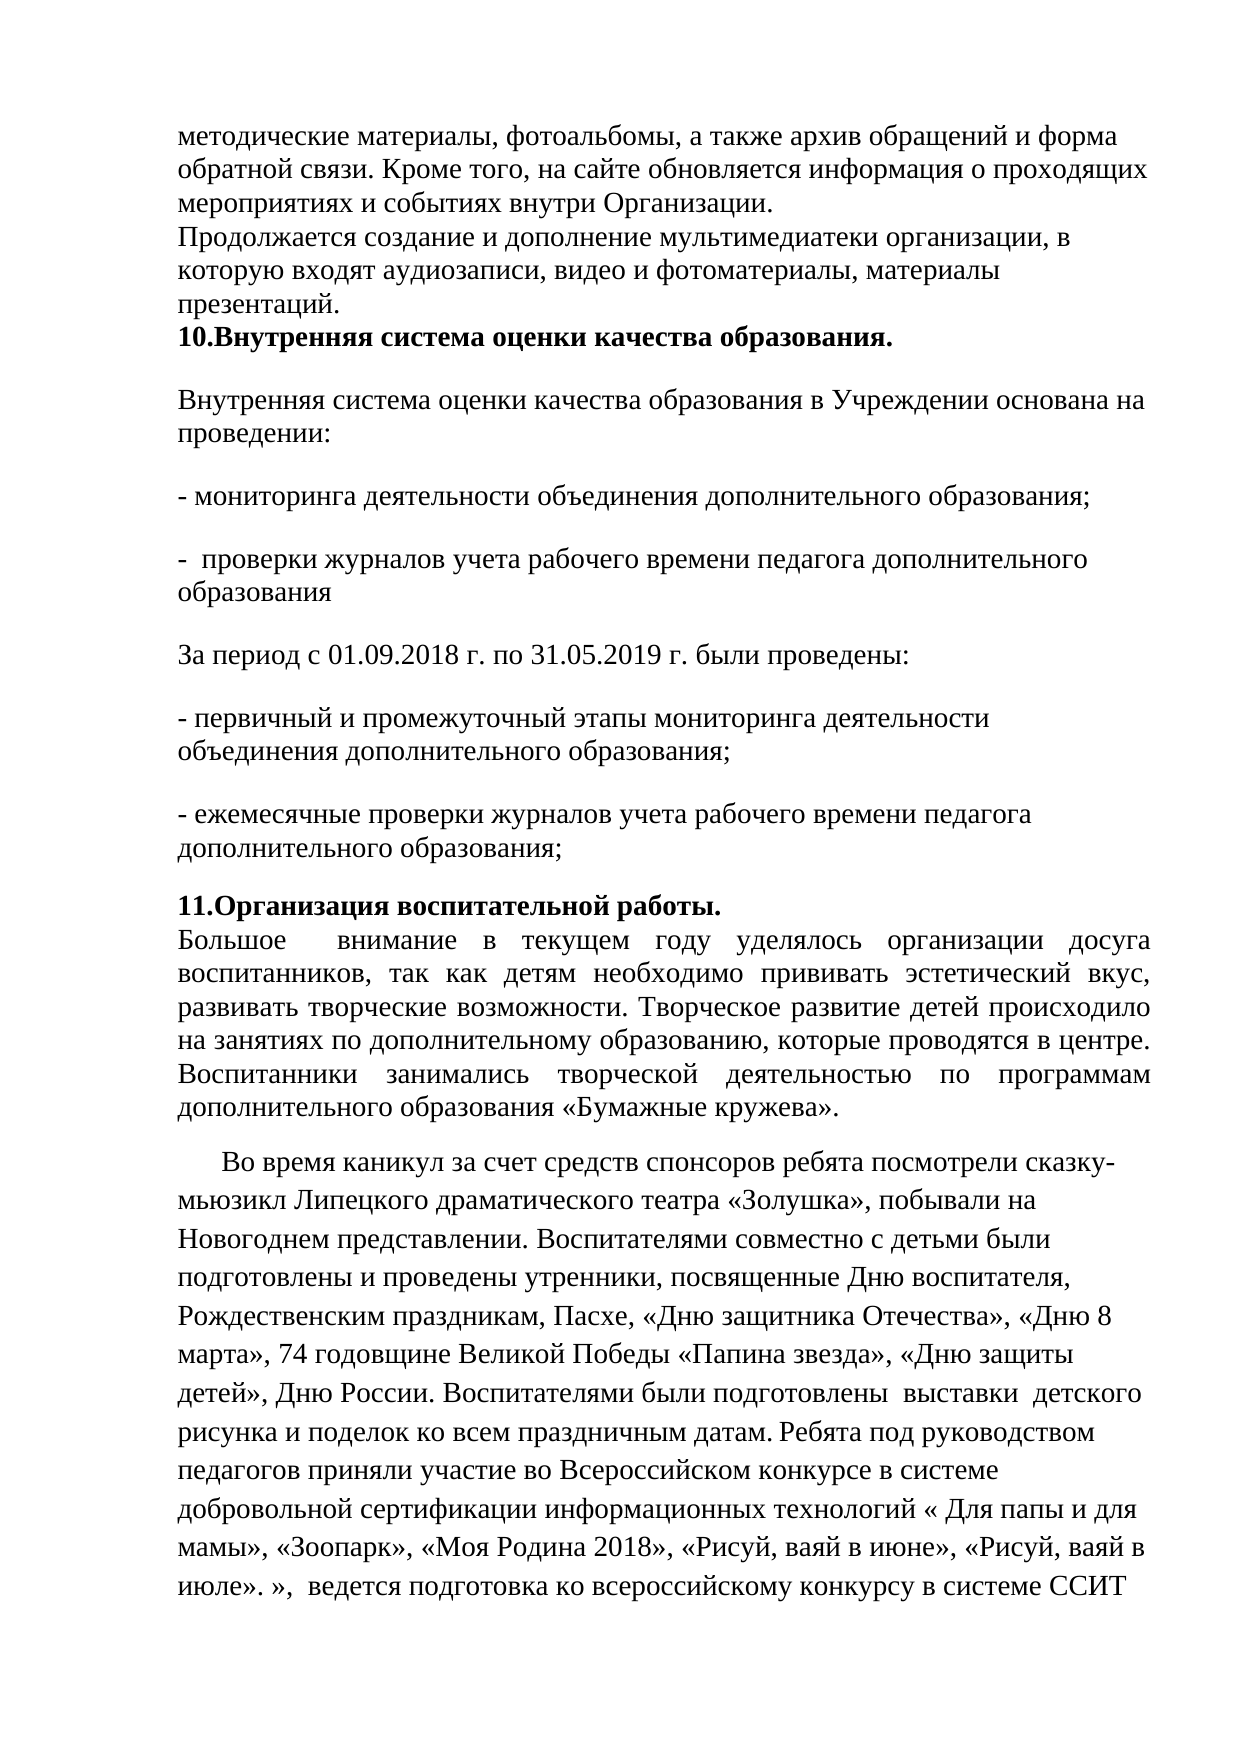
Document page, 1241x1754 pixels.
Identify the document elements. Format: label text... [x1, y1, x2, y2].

text 10.Внутренняя система оценки качества образования. [177, 319, 1152, 353]
text 11.Организация воспитательной работы. [148, 888, 1152, 922]
text - проверки журналов учета рабочего времени педагога дополнительного образования [177, 541, 1152, 608]
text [177, 1144, 1152, 1601]
text За период с 01.09.2018 г. по 31.05.2019 г. были проведены: [177, 637, 1152, 671]
text - ежемесячные проверки журналов учета рабочего времени педагога дополнительного образования; [177, 796, 1152, 863]
text Внутренняя система оценки качества образования в Учреждении основана на проведении: [177, 382, 1152, 449]
text Большое внимание в текущем году уделялось организации досуга воспитанников, так как детям необходимо прививать эстетический вкус, развивать творческие возможности. Творческое развитие детей происходило на занятиях по дополнительному образованию, которые проводятся в центре. Воспитанники занимались творческой деятельностью по программам дополнительного образования «Бумажные кружева». [177, 922, 1152, 1123]
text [177, 118, 1152, 219]
text - мониторинга деятельности объединения дополнительного образования; [177, 478, 1152, 512]
text Продолжается создание и дополнение мультимедиатеки организации, в которую входят аудиозаписи, видео и фотоматериалы, материалы презентаций. [177, 219, 1152, 319]
text - первичный и промежуточный этапы мониторинга деятельности объединения дополнительного образования; [177, 700, 1152, 767]
